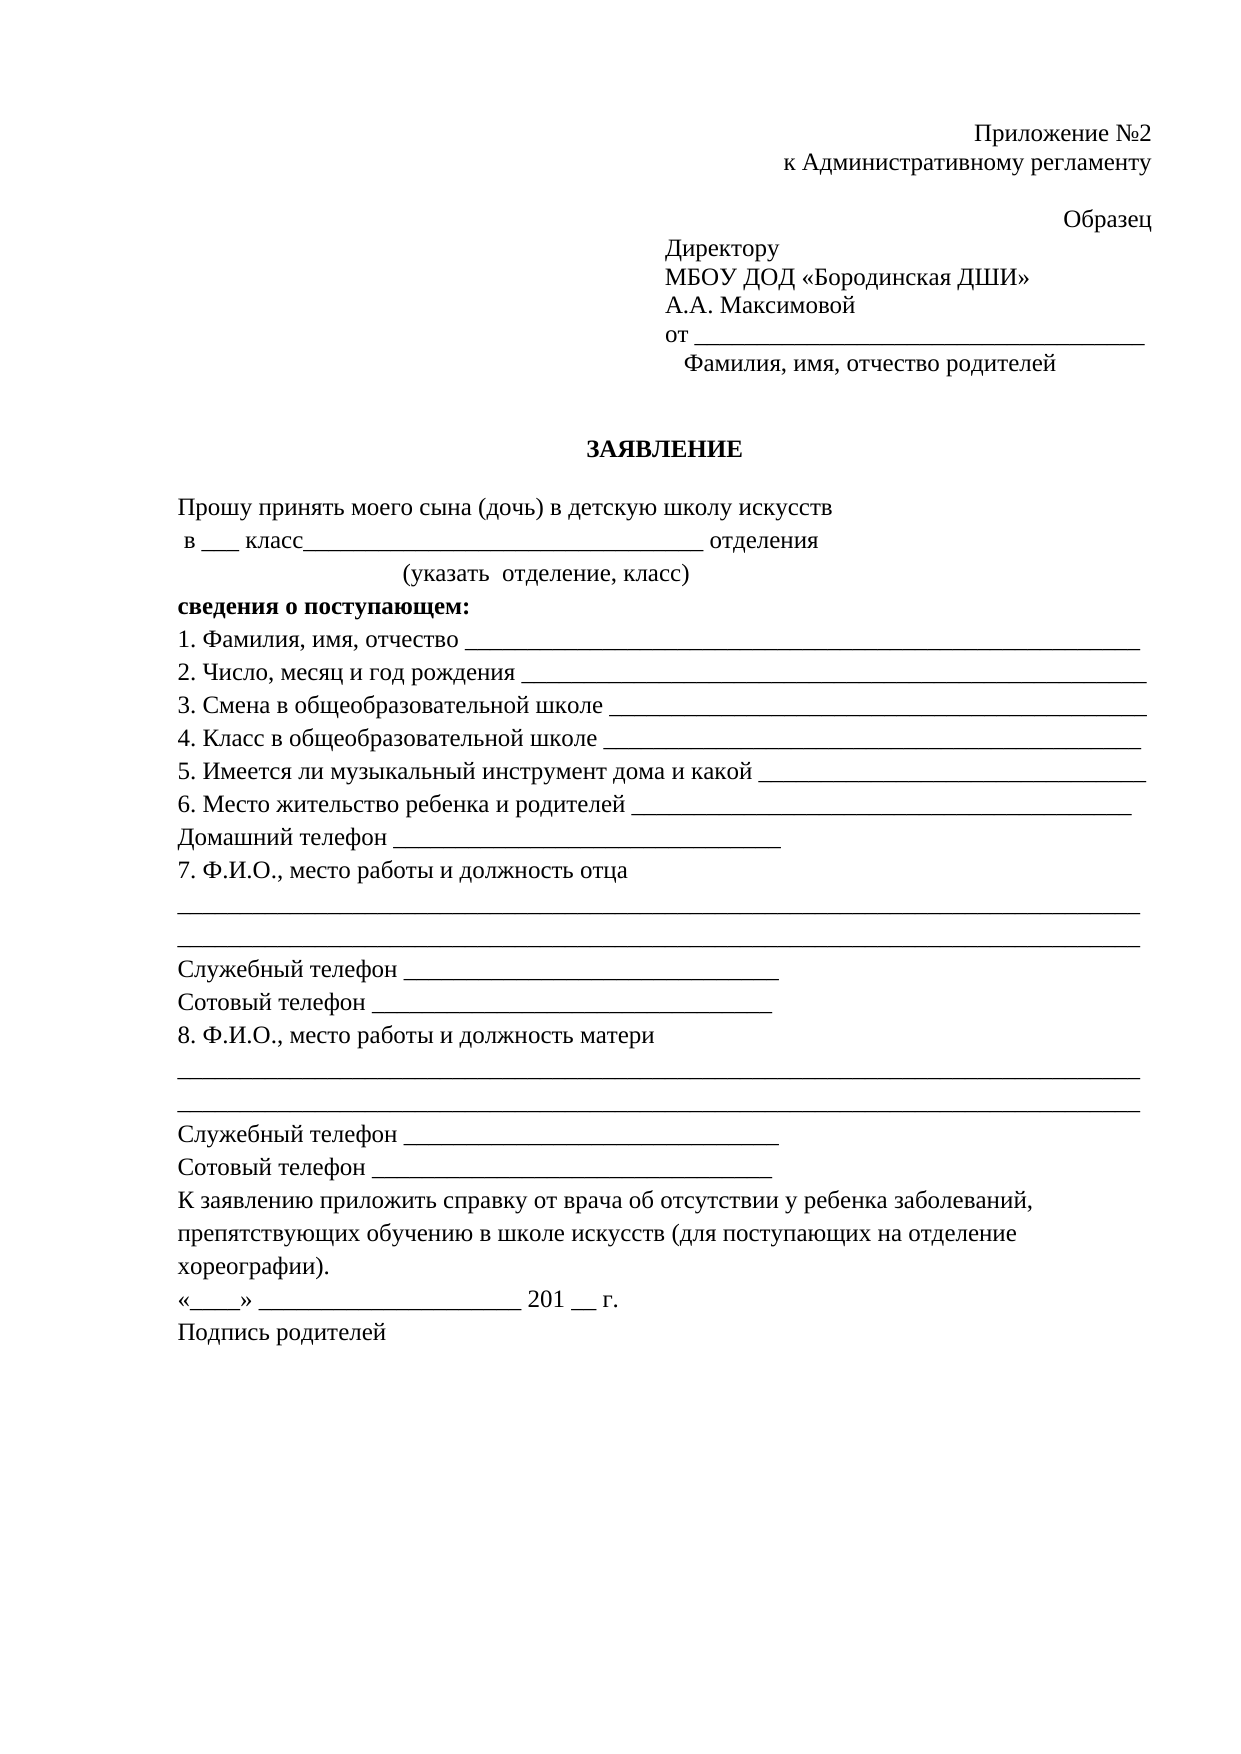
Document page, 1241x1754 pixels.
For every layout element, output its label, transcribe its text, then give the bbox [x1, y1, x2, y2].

text Фамилия, имя, отчество родителей [177, 348, 1152, 377]
text Образец [177, 204, 1152, 233]
text 7. Ф.И.О., место работы и должность отца __________________________________________________________________________________________________________________________________________________________ [177, 855, 1152, 950]
text 6. Место жительство ребенка и родителей ________________________________________ [177, 789, 1152, 818]
text Сотовый телефон ________________________________ [177, 987, 1152, 1016]
text 3. Смена в общеобразовательной школе ___________________________________________ [177, 690, 1152, 719]
text от ____________________________________ [177, 319, 1152, 348]
text Сотовый телефон ________________________________ [177, 1152, 1152, 1181]
text Служебный телефон ______________________________ [177, 1119, 1152, 1148]
text (указать отделение, класс) [177, 558, 1152, 587]
text Приложение №2 [177, 118, 1152, 147]
text МБОУ ДОД «Бородинская ДШИ» [664, 262, 1152, 291]
text в ___ класс________________________________ отделения [177, 525, 1152, 554]
text ЗАЯВЛЕНИЕ [177, 434, 1152, 463]
text Служебный телефон ______________________________ [177, 954, 1152, 983]
text 8. Ф.И.О., место работы и должность матери __________________________________________________________________________________________________________________________________________________________ [177, 1020, 1152, 1115]
text Подпись родителей [177, 1317, 1152, 1346]
text Прошу принять моего сына (дочь) в детскую школу искусств [177, 492, 1152, 521]
text Директору [177, 233, 1152, 262]
text «____» _____________________ 201 __ г. [177, 1284, 1152, 1313]
text А.А. Максимовой [177, 291, 1152, 319]
text к Административному регламенту [177, 147, 1152, 176]
text сведения о поступающем: [177, 591, 1152, 620]
text 1. Фамилия, имя, отчество ______________________________________________________ [177, 624, 1152, 653]
text 4. Класс в общеобразовательной школе ___________________________________________ [177, 723, 1152, 752]
text Домашний телефон _______________________________ [177, 822, 1152, 851]
text 2. Число, месяц и год рождения __________________________________________________ [177, 657, 1152, 686]
text 5. Имеется ли музыкальный инструмент дома и какой _______________________________ [177, 756, 1152, 785]
text К заявлению приложить справку от врача об отсутствии у ребенка заболеваний, препятствующих обучению в школе искусств (для поступающих на отделение хореографии). [177, 1185, 1152, 1280]
